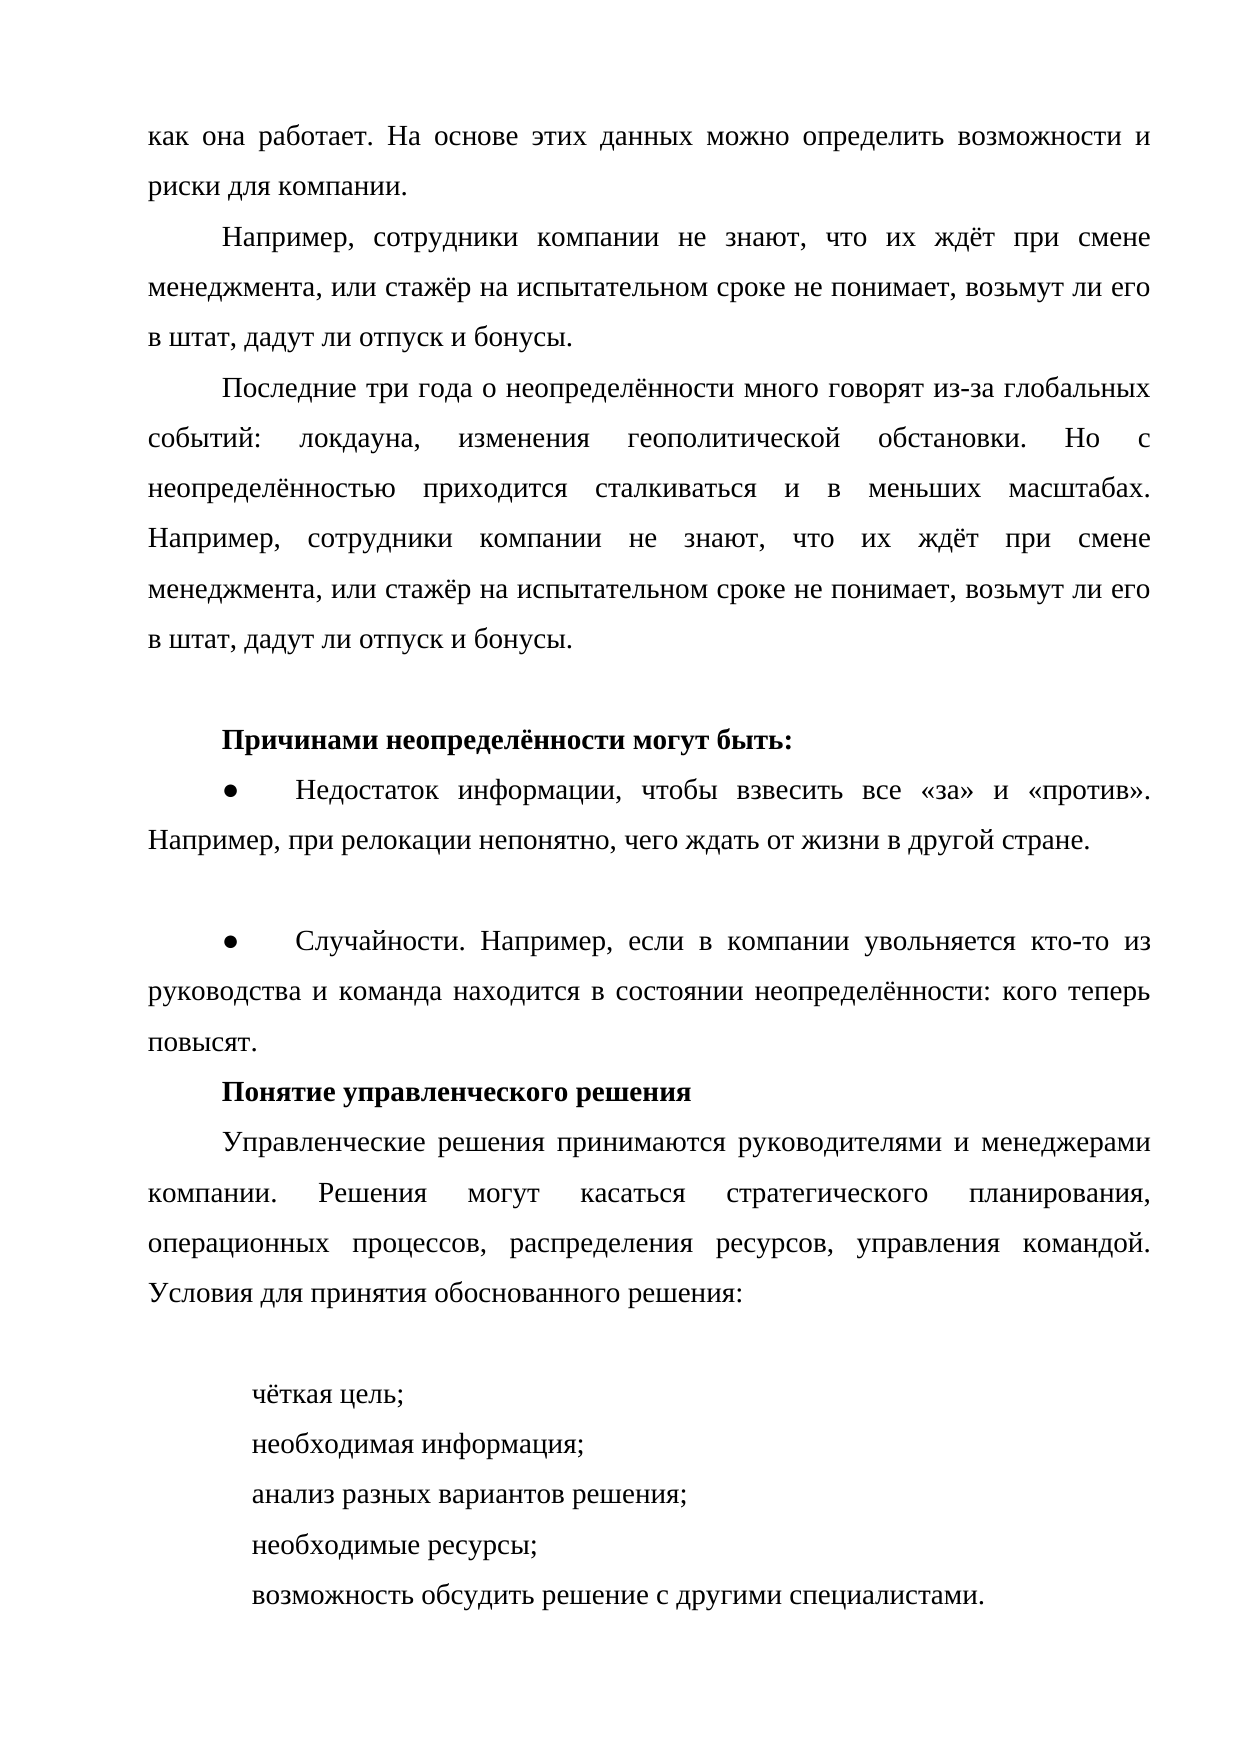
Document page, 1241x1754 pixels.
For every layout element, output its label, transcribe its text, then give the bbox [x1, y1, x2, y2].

text ● Случайности. Например, если в компании увольняется кто-то из руководства и команда находится в состоянии неопределённости: кого теперь повысят. [148, 923, 1152, 1057]
text ✅ чёткая цель; [148, 1376, 1152, 1409]
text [148, 118, 1152, 202]
text Например, сотрудники компании не знают, что их ждёт при смене менеджмента, или стажёр на испытательном сроке не понимает, возьмут ли его в штат, дадут ли отпуск и бонусы. [148, 219, 1152, 353]
text ✅ необходимая информация; [148, 1426, 1152, 1460]
text Причинами неопределённости могут быть: [148, 722, 1152, 755]
text ● Недостаток информации, чтобы взвесить все «за» и «против». Например, при релокации непонятно, чего ждать от жизни в другой стране. [148, 772, 1152, 856]
text Последние три года о неопределённости много говорят из-за глобальных событий: локдауна, изменения геополитической обстановки. Но с неопределённостью приходится сталкиваться и в меньших масштабах. Например, сотрудники компании не знают, что их ждёт при смене менеджмента, или стажёр на испытательном сроке не понимает, возьмут ли его в штат, дадут ли отпуск и бонусы. [148, 370, 1152, 655]
text Понятие управленческого решения [148, 1074, 1152, 1108]
text ✅ анализ разных вариантов решения; [148, 1477, 1152, 1510]
text ✅ необходимые ресурсы; [148, 1527, 1152, 1560]
text ✅ возможность обсудить решение с другими специалистами. [148, 1577, 1152, 1611]
text Управленческие решения принимаются руководителями и менеджерами компании. Решения могут касаться стратегического планирования, операционных процессов, распределения ресурсов, управления командой. Условия для принятия обоснованного решения: [148, 1124, 1152, 1309]
